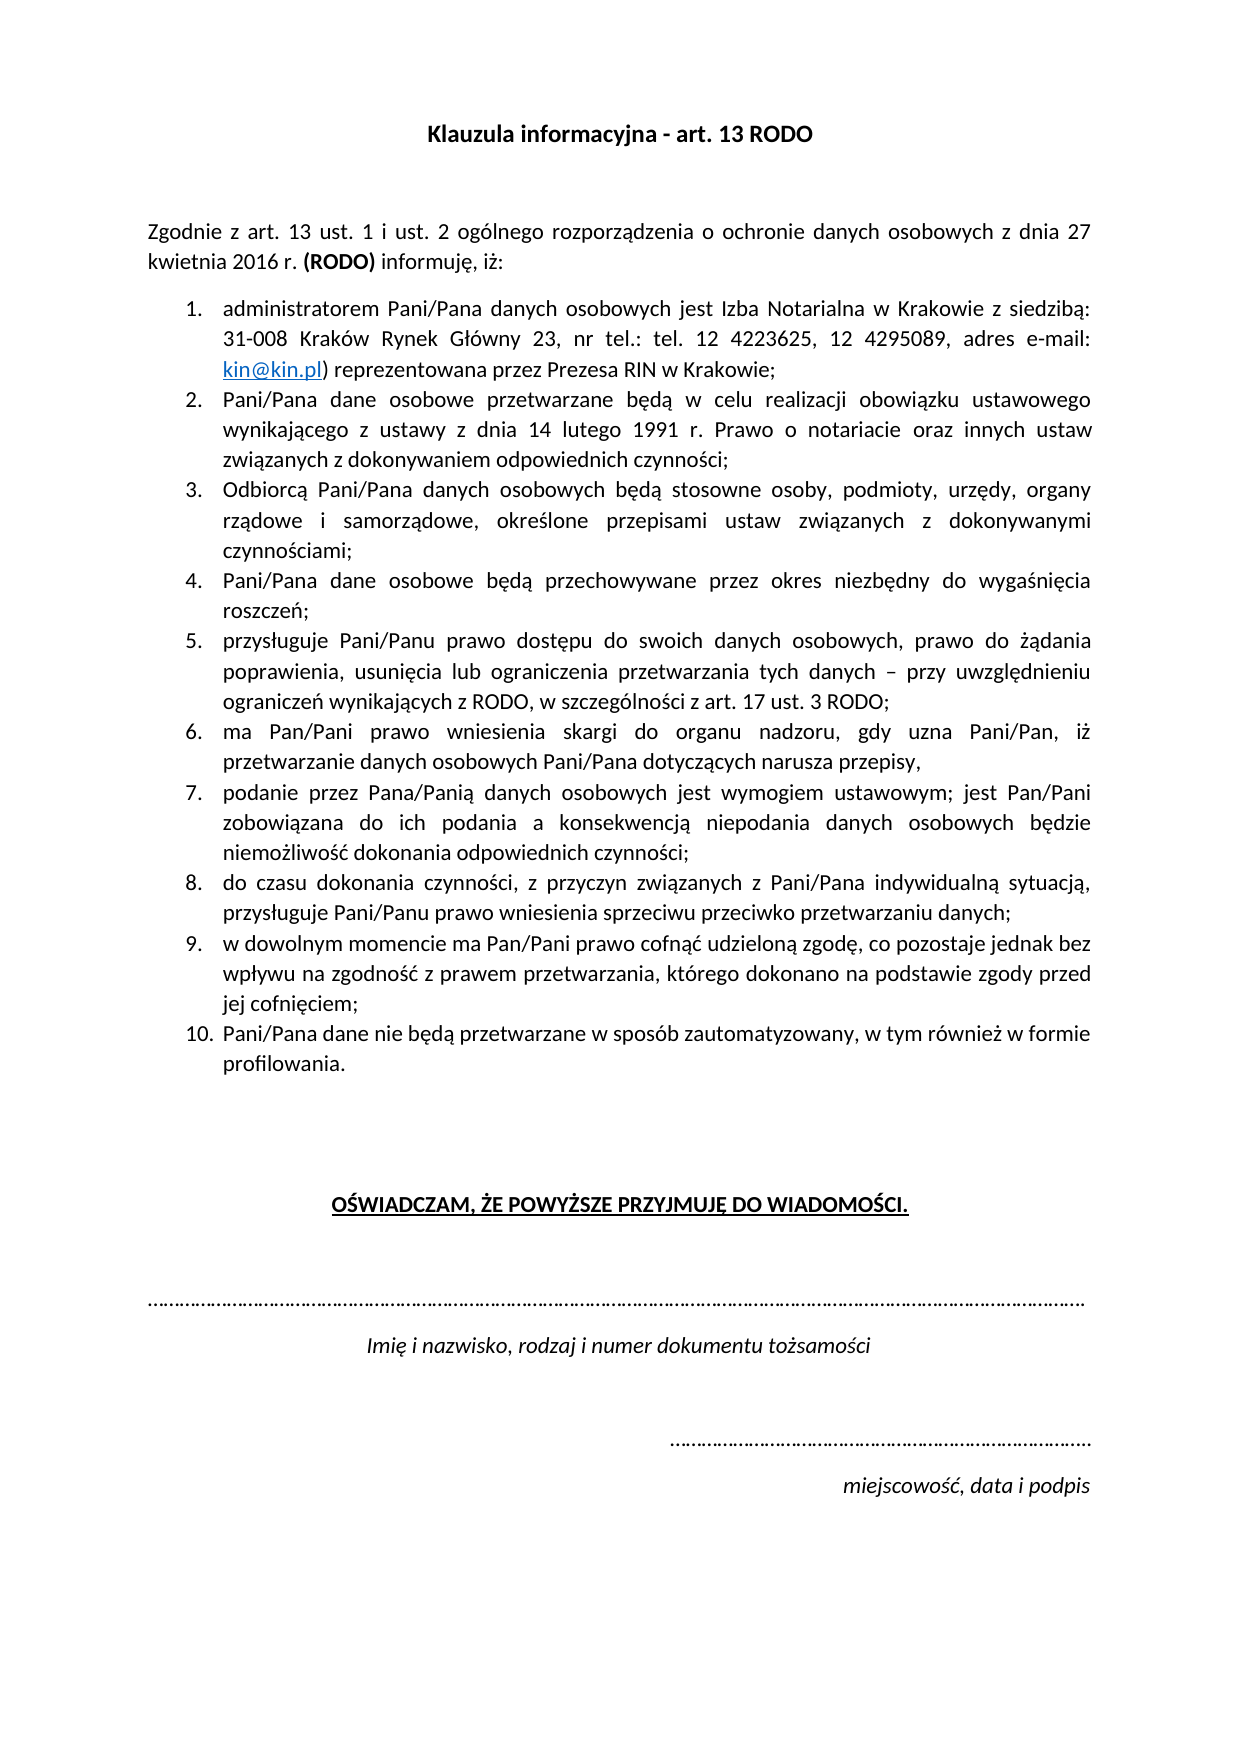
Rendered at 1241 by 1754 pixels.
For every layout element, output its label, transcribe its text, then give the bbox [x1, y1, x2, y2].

list w dowolnym momencie ma Pan/Pani prawo cofnąć udzieloną zgodę, co pozostaje jednak bez wpływu na zgodność z prawem przetwarzania, którego dokonano na podstawie zgody przed jej cofnięciem; [185, 929, 1092, 1017]
text …………………………………………………………………….. [148, 1424, 1092, 1453]
list przysługuje Pani/Panu prawo dostępu do swoich danych osobowych, prawo do żądania poprawienia, usunięcia lub ograniczenia przetwarzania tych danych – przy uwzględnieniu ograniczeń wynikających z RODO, w szczególności z art. 17 ust. 3 RODO; [185, 627, 1092, 715]
list Odbiorcą Pani/Pana danych osobowych będą stosowne osoby, podmioty, urzędy, organy rządowe i samorządowe, określone przepisami ustaw związanych z dokonywanymi czynnościami; [185, 476, 1092, 564]
text miejscowość, data i podpis [148, 1471, 1092, 1499]
text OŚWIADCZAM, ŻE POWYŻSZE PRZYJMUJĘ DO WIADOMOŚCI. [148, 1190, 1092, 1218]
list ma Pan/Pani prawo wniesienia skargi do organu nadzoru, gdy uzna Pani/Pan, iż przetwarzanie danych osobowych Pani/Pana dotyczących narusza przepisy, [185, 717, 1092, 776]
text Imię i nazwisko, rodzaj i numer dokumentu tożsamości [148, 1331, 1092, 1359]
list Pani/Pana dane osobowe przetwarzane będą w celu realizacji obowiązku ustawowego wynikającego z ustawy z dnia 14 lutego 1991 r. Prawo o notariacie oraz innych ustaw związanych z dokonywaniem odpowiednich czynności; [185, 385, 1092, 473]
text ……………………………………………………………………………………………………………………………………………………………. [148, 1284, 1092, 1312]
text Zgodnie z art. 13 ust. 1 i ust. 2 ogólnego rozporządzenia o ochronie danych osobowych z dnia 27 kwietnia 2016 r. (RODO) informuję, iż: [148, 217, 1092, 276]
list do czasu dokonania czynności, z przyczyn związanych z Pani/Pana indywidualną sytuacją, przysługuje Pani/Panu prawo wniesienia sprzeciwu przeciwko przetwarzaniu danych; [185, 868, 1092, 927]
list podanie przez Pana/Panią danych osobowych jest wymogiem ustawowym; jest Pan/Pani zobowiązana do ich podania a konsekwencją niepodania danych osobowych będzie niemożliwość dokonania odpowiednich czynności; [185, 778, 1092, 866]
list Pani/Pana dane osobowe będą przechowywane przez okres niezbędny do wygaśnięcia roszczeń; [185, 566, 1092, 624]
text Klauzula informacyjna - art. 13 RODO [148, 118, 1092, 149]
list administratorem Pani/Pana danych osobowych jest Izba Notarialna w Krakowie z siedzibą: 31-008 Kraków Rynek Główny 23, nr tel.: tel. 12 4223625, 12 4295089, adres e-mail: kin@kin.pl) reprezentowana przez Prezesa RIN w Krakowie; [185, 294, 1092, 383]
list Pani/Pana dane nie będą przetwarzane w sposób zautomatyzowany, w tym również w formie profilowania. [185, 1019, 1092, 1078]
